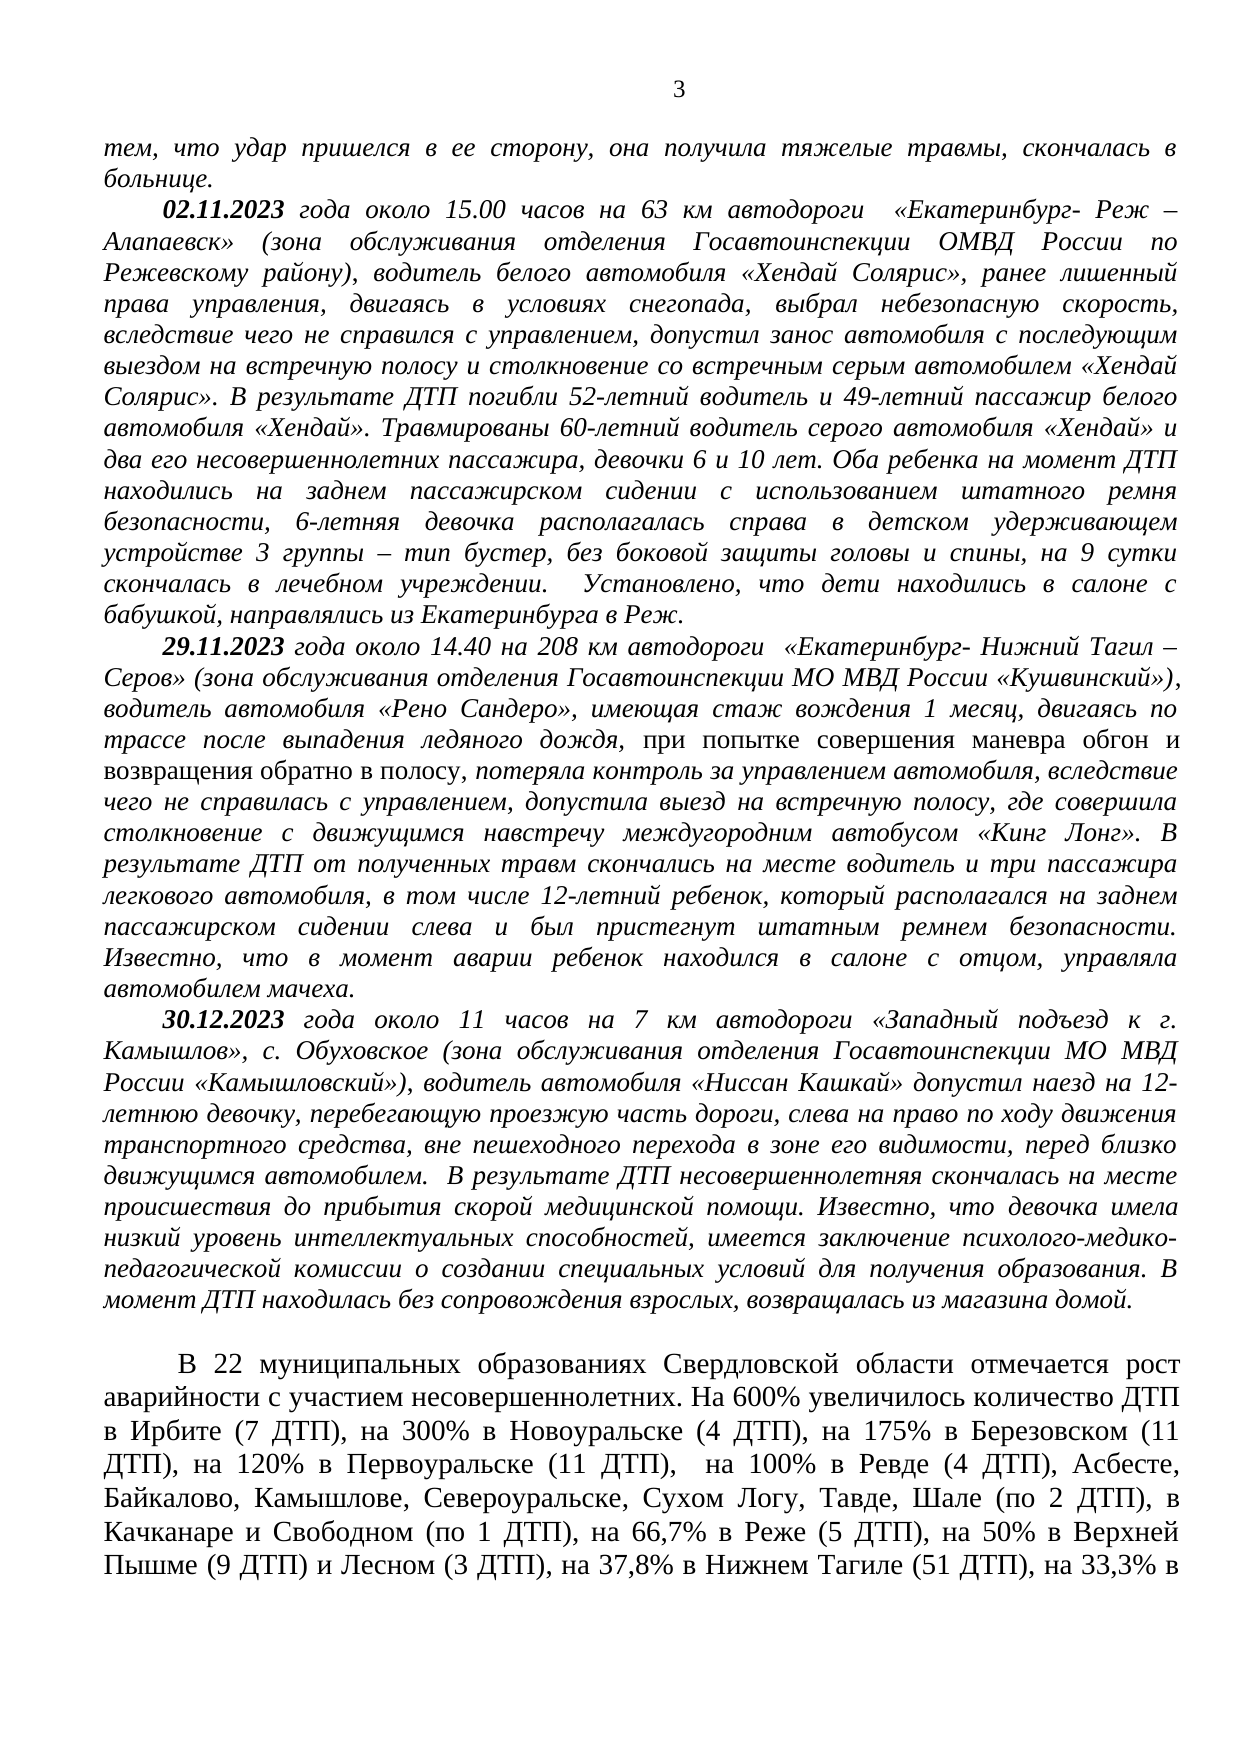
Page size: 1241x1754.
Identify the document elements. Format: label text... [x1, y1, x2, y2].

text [103, 1346, 1181, 1581]
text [103, 131, 1181, 193]
text 02.11.2023 года около 15.00 часов на 63 км автодороги «Екатеринбург- Реж – Алапаевск» (зона обслуживания отделения Госавтоинспекции ОМВД России по Режевскому району), водитель белого автомобиля «Хендай Солярис», ранее лишенный права управления, двигаясь в условиях снегопада, выбрал небезопасную скорость, вследствие чего не справился с управлением, допустил занос автомобиля с последующим выездом на встречную полосу и столкновение со встречным серым автомобилем «Хендай Солярис». В результате ДТП погибли 52-летний водитель и 49-летний пассажир белого автомобиля «Хендай». Травмированы 60-летний водитель серого автомобиля «Хендай» и два его несовершеннолетних пассажира, девочки 6 и 10 лет. Оба ребенка на момент ДТП находились на заднем пассажирском сидении с использованием штатного ремня безопасности, 6-летняя девочка располагалась справа в детском удерживающем устройстве 3 группы – тип бустер, без боковой защиты головы и спины, на 9 сутки скончалась в лечебном учреждении. Установлено, что дети находились в салоне с бабушкой, направлялись из Екатеринбурга в Реж. [103, 193, 1181, 629]
text 29.11.2023 года около 14.40 на 208 км автодороги «Екатеринбург- Нижний Тагил – Серов» (зона обслуживания отделения Госавтоинспекции МО МВД России «Кушвинский»), водитель автомобиля «Рено Сандеро», имеющая стаж вождения 1 месяц, двигаясь по трассе после выпадения ледяного дождя, при попытке совершения маневра обгон и возвращения обратно в полосу, потеряла контроль за управлением автомобиля, вследствие чего не справилась с управлением, допустила выезд на встречную полосу, где совершила столкновение с движущимся навстречу междугородним автобусом «Кинг Лонг». В результате ДТП от полученных травм скончались на месте водитель и три пассажира легкового автомобиля, в том числе 12-летний ребенок, который располагался на заднем пассажирском сидении слева и был пристегнут штатным ремнем безопасности. Известно, что в момент аварии ребенок находился в салоне с отцом, управляла автомобилем мачеха. [103, 629, 1181, 1003]
text 30.12.2023 года около 11 часов на 7 км автодороги «Западный подъезд к г. Камышлов», с. Обуховское (зона обслуживания отделения Госавтоинспекции МО МВД России «Камышловский»), водитель автомобиля «Ниссан Кашкай» допустил наезд на 12-летнюю девочку, перебегающую проезжую часть дороги, слева на право по ходу движения транспортного средства, вне пешеходного перехода в зоне его видимости, перед близко движущимся автомобилем. В результате ДТП несовершеннолетняя скончалась на месте происшествия до прибытия скорой медицинской помощи. Известно, что девочка имела низкий уровень интеллектуальных способностей, имеется заключение психолого-медико-педагогической комиссии о создании специальных условий для получения образования. В момент ДТП находилась без сопровождения взрослых, возвращалась из магазина домой. [103, 1003, 1181, 1315]
